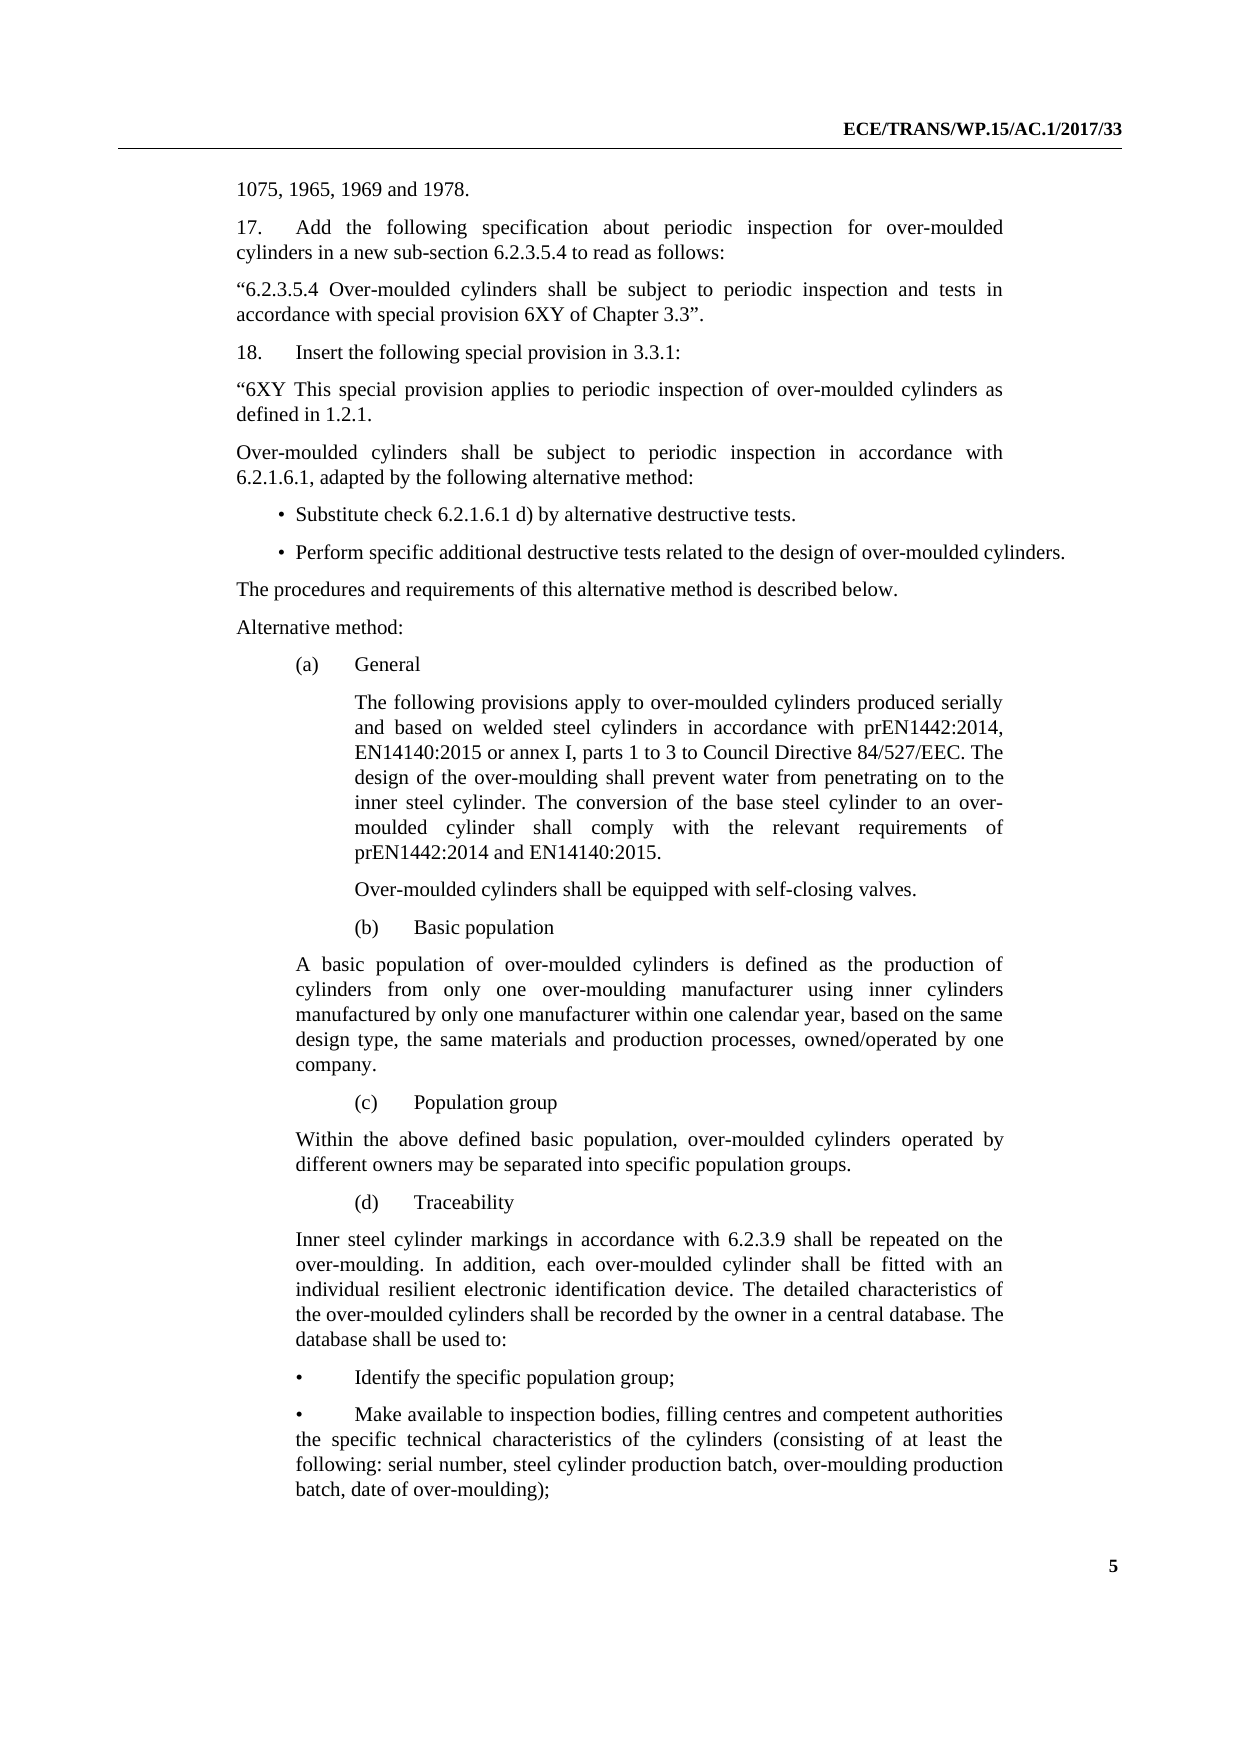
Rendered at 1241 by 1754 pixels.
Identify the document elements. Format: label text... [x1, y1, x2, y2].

text Over-moulded cylinders shall be equipped with self-closing valves. [236, 876, 1004, 901]
text Make available to inspection bodies, filling centres and competent authorities the specific technical characteristics of the cylinders (consisting of at least the following: serial number, steel cylinder production batch, over-moulding production batch, date of over-moulding); [295, 1401, 1004, 1501]
text Identify the specific population group; [295, 1364, 1004, 1389]
text Within the above defined basic population, over-moulded cylinders operated by different owners may be separated into specific population groups. [295, 1126, 1004, 1176]
text “6.2.3.5.4 Over-moulded cylinders shall be subject to periodic inspection and tests in accordance with special provision 6XY of Chapter 3.3”. [236, 276, 1004, 326]
text Perform specific additional destructive tests related to the design of over-moulded cylinders. [278, 539, 1122, 564]
text “6XY This special provision applies to periodic inspection of over-moulded cylinders as defined in 1.2.1. [236, 376, 1004, 426]
text 17. Add the following specification about periodic inspection for over-moulded cylinders in a new sub-section 6.2.3.5.4 to read as follows: [236, 214, 1004, 264]
text The following provisions apply to over-moulded cylinders produced serially and based on welded steel cylinders in accordance with prEN1442:2014, EN14140:2015 or annex I, parts 1 to 3 to Council Directive 84/527/EEC. The design of the over-moulding shall prevent water from penetrating on to the inner steel cylinder. The conversion of the base steel cylinder to an over-moulded cylinder shall comply with the relevant requirements of prEN1442:2014 and EN14140:2015. [354, 689, 1004, 864]
text (c) Population group [236, 1089, 1004, 1114]
text The procedures and requirements of this alternative method is described below. [236, 576, 1004, 601]
text A basic population of over-moulded cylinders is defined as the production of cylinders from only one over-moulding manufacturer using inner cylinders manufactured by only one manufacturer within one calendar year, based on the same design type, the same materials and production processes, owned/operated by one company. [295, 951, 1004, 1076]
text Over-moulded cylinders shall be subject to periodic inspection in accordance with 6.2.1.6.1, adapted by the following alternative method: [236, 439, 1004, 489]
text (b) Basic population [236, 914, 1004, 939]
text (d) Traceability [236, 1189, 1004, 1214]
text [236, 177, 1122, 201]
text (a) General [236, 651, 1004, 676]
text Inner steel cylinder markings in accordance with 6.2.3.9 shall be repeated on the over-moulding. In addition, each over-moulded cylinder shall be fitted with an individual resilient electronic identification device. The detailed characteristics of the over-moulded cylinders shall be recorded by the owner in a central database. The database shall be used to: [295, 1226, 1004, 1351]
text Alternative method: [236, 614, 1004, 639]
text Substitute check 6.2.1.6.1 d) by alternative destructive tests. [278, 501, 1122, 526]
text 18. Insert the following special provision in 3.3.1: [236, 339, 1004, 364]
